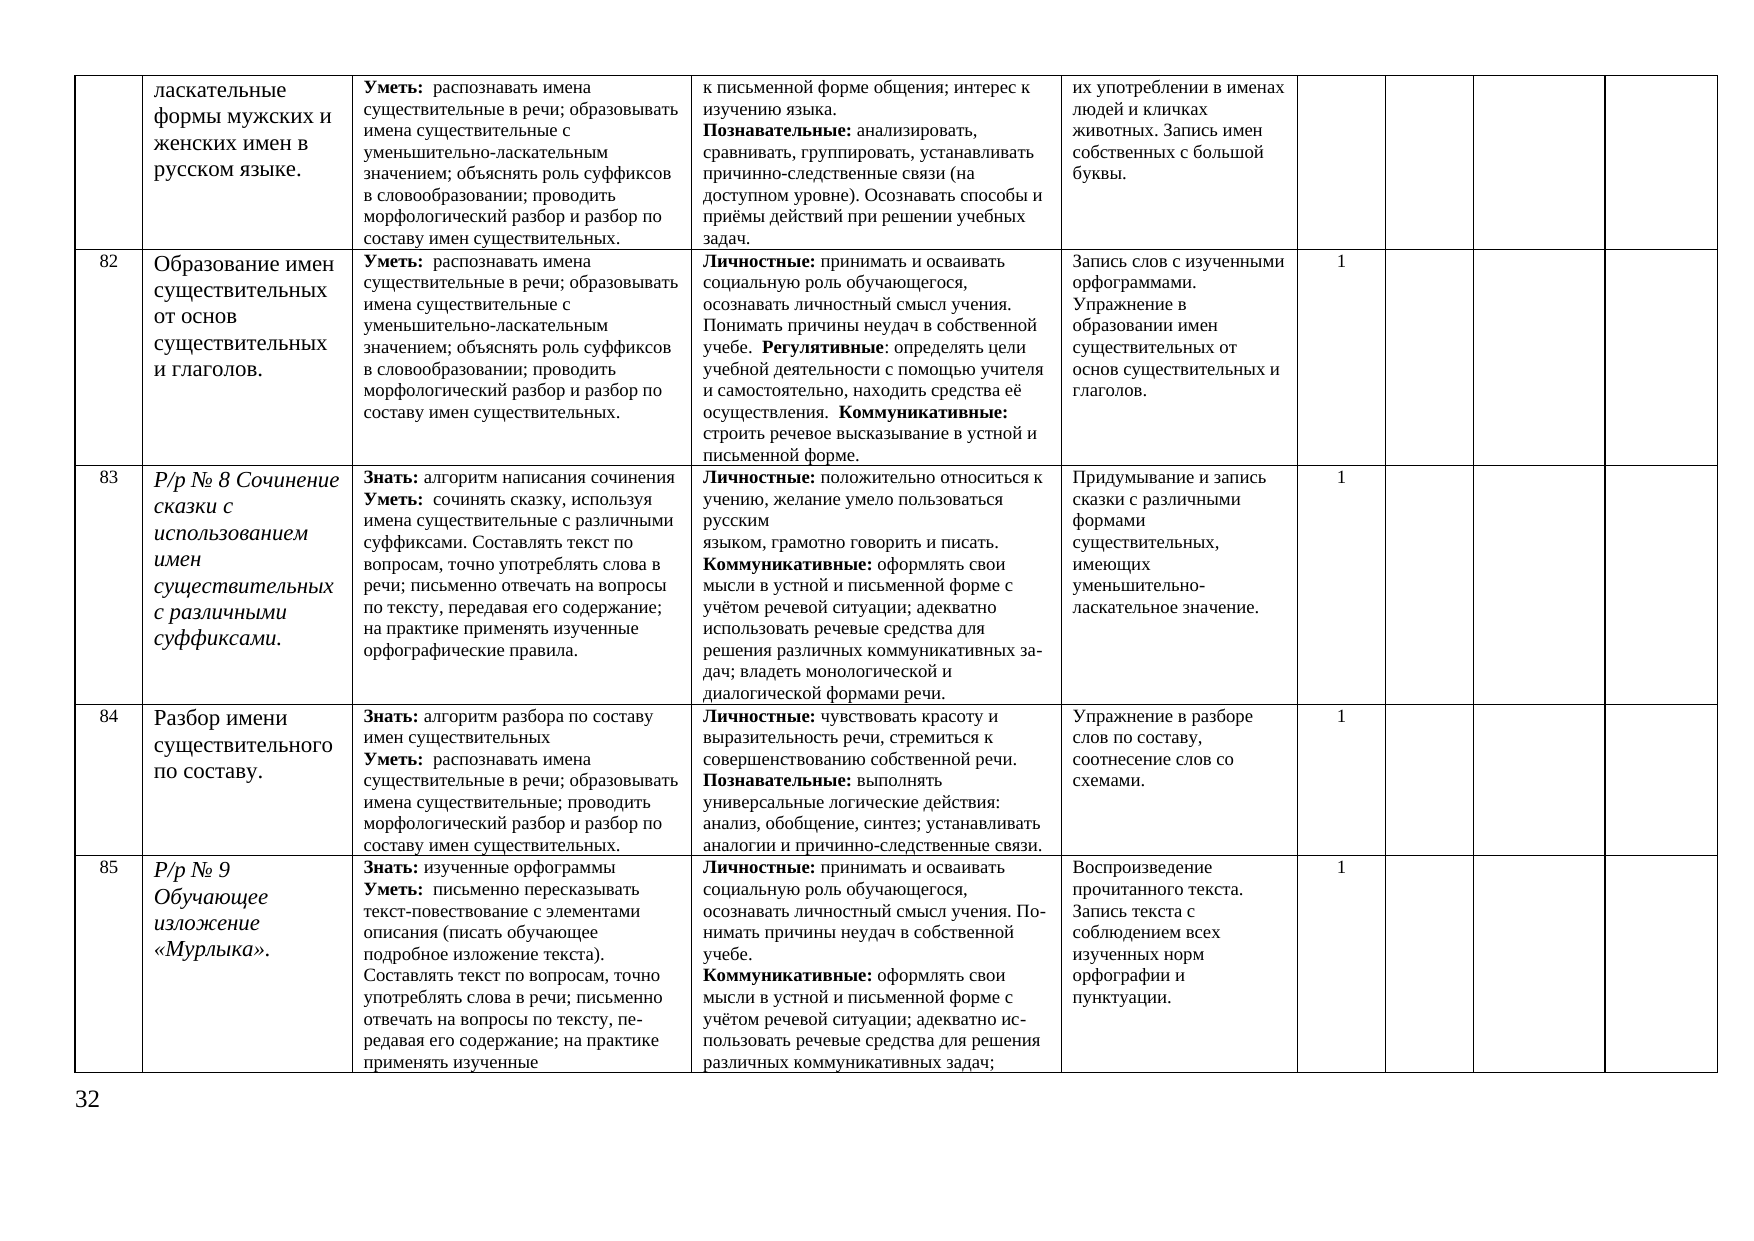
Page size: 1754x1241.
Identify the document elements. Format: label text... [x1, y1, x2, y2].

table_cell [1474, 76, 1604, 248]
table_cell Придумывание и запись сказки с различными формами существительных, имеющих уменьшительно-ласкательное значение. [1062, 466, 1297, 703]
table_cell Знать: алгоритм написания сочинения Уметь: сочинять сказку, используя имена существительные с различными суффиксами. Составлять текст по вопросам, точно употреблять слова в речи; письменно отвечать на вопросы по тексту, передавая его содержание; на практике применять изученные орфографические правила. [353, 466, 691, 703]
table_cell Разбор имени существительного по составу. [143, 705, 352, 855]
table_cell 82 [76, 250, 142, 465]
table_cell Упражнение в разборе слов по составу, соотнесение слов со схемами. [1062, 705, 1297, 855]
table_cell [1606, 76, 1717, 248]
table_cell Личностные: положительно относиться к учению, желание умело пользоваться русским языком, грамотно говорить и писать. Коммуникативные: оформлять свои мысли в устной и письменной форме с учётом речевой ситуации; адекватно использовать речевые средства для решения различных коммуникативных задач; владеть монологической и диалогической формами речи. [692, 466, 1061, 703]
table_cell [1386, 250, 1473, 465]
table_cell [1474, 856, 1604, 1072]
table_cell [1474, 250, 1604, 465]
table_cell [1474, 705, 1604, 855]
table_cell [692, 76, 1061, 248]
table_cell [353, 856, 691, 1072]
table_cell Личностные: чувствовать красоту и выразительность речи, стремиться к совершенствованию собственной речи. Познавательные: выполнять универсальные логические действия: анализ, обобщение, синтез; устанавливать аналогии и причинно-следственные связи. [692, 705, 1061, 855]
table_cell 1 [1298, 856, 1385, 1072]
table_cell [1386, 856, 1473, 1072]
table_cell [1606, 250, 1717, 465]
table_cell 1 [1298, 466, 1385, 703]
table_cell 85 [76, 856, 142, 1072]
table_cell 1 [1298, 705, 1385, 855]
table_cell [1606, 856, 1717, 1072]
table_cell [1606, 705, 1717, 855]
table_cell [143, 856, 352, 1072]
table_cell 83 [76, 466, 142, 703]
table_cell Образование имен существительных от основ существительных и глаголов. [143, 250, 352, 465]
table_cell 84 [76, 705, 142, 855]
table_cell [692, 856, 1061, 1072]
table_cell Личностные: принимать и осваивать социальную роль обучающегося, осознавать личностный смысл учения. Понимать причины неудач в собственной учебе. Регулятивные: определять цели учебной деятельности с помощью учителя и самостоятельно, находить средства её осуществления. Коммуникативные: строить речевое высказывание в устной и письменной форме. [692, 250, 1061, 465]
table_cell Запись слов с изученными орфограммами. Упражнение в образовании имен существительных от основ существительных и глаголов. [1062, 250, 1297, 465]
table_cell 1 [1298, 250, 1385, 465]
table_cell [1386, 705, 1473, 855]
table_cell Уметь: распознавать имена существительные в речи; образовывать имена существительные с уменьшительно-ласкательным значением; объяснять роль суффиксов в словообразовании; проводить морфологический разбор и разбор по составу имен существительных. [353, 250, 691, 465]
table_cell Знать: алгоритм разбора по составу имен существительных Уметь: распознавать имена существительные в речи; образовывать имена существительные; проводить морфологический разбор и разбор по составу имен существительных. [353, 705, 691, 855]
table_cell 1 [1298, 76, 1385, 248]
table_cell 81 [76, 76, 142, 248]
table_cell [143, 76, 352, 248]
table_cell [1062, 76, 1297, 248]
table_cell Р/р № 8 Сочинение сказки с использованием имен существительных с различными суффиксами. [143, 466, 352, 703]
table_cell [1474, 466, 1604, 703]
table_cell [1606, 466, 1717, 703]
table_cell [1062, 856, 1297, 1072]
table_cell [1386, 76, 1473, 248]
table_cell [1386, 466, 1473, 703]
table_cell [353, 76, 691, 248]
